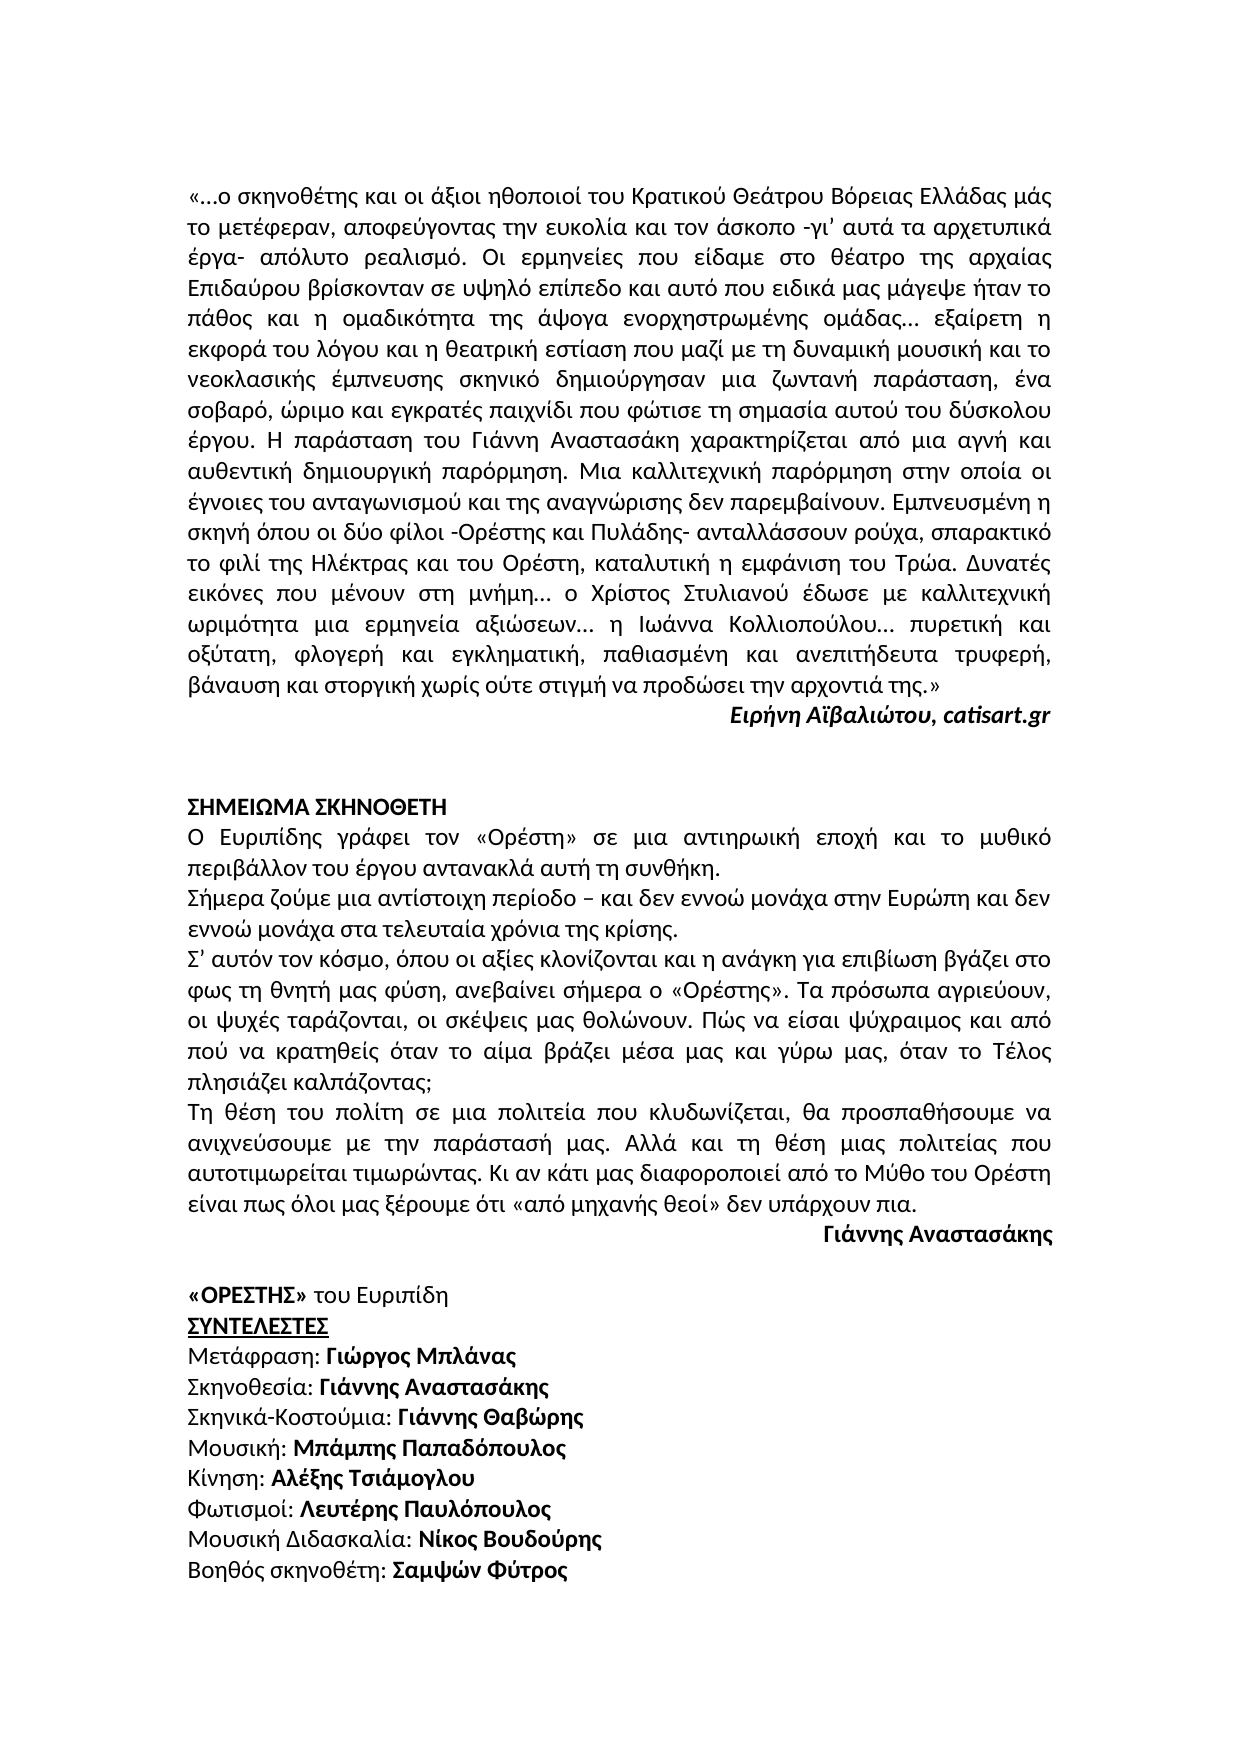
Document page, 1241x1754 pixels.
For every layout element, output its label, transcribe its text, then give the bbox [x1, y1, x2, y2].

text Μουσική: Μπάμπης Παπαδόπουλος [187, 1432, 1053, 1462]
text Μουσική Διδασκαλία: Νίκος Βουδούρης [187, 1523, 1053, 1554]
text Γιάννης Αναστασάκης [187, 1218, 1053, 1249]
text Σκηνικά-Κοστούμια: Γιάννης Θαβώρης [187, 1401, 1053, 1432]
text ΣΗΜΕΙΩΜΑ ΣΚΗΝΟΘΕΤΗ [187, 791, 1053, 821]
text Σ’ αυτόν τον κόσμο, όπου οι αξίες κλονίζονται και η ανάγκη για επιβίωση βγάζει στο φως τη θνητή μας φύση, ανεβαίνει σήμερα ο «Ορέστης». Τα πρόσωπα αγριεύουν, οι ψυχές ταράζονται, οι σκέψεις μας θολώνουν. Πώς να είσαι ψύχραιμος και από πού να κρατηθείς όταν το αίμα βράζει μέσα μας και γύρω μας, όταν το Τέλος πλησιάζει καλπάζοντας; [187, 943, 1053, 1096]
text Φωτισμοί: Λευτέρης Παυλόπουλος [187, 1493, 1053, 1523]
text Ειρήνη Αϊβαλιώτου, catisart.gr [187, 699, 1053, 730]
text «ΟΡΕΣΤΗΣ» του Ευριπίδη [187, 1279, 1053, 1310]
text Τη θέση του πολίτη σε μια πολιτεία που κλυδωνίζεται, θα προσπαθήσουμε να ανιχνεύσουμε με την παράστασή μας. Αλλά και τη θέση μιας πολιτείας που αυτοτιμωρείται τιμωρώντας. Κι αν κάτι μας διαφοροποιεί από το Μύθο του Ορέστη είναι πως όλοι μας ξέρουμε ότι «από μηχανής θεοί» δεν υπάρχουν πια. [187, 1096, 1053, 1218]
text Ο Ευριπίδης γράφει τον «Ορέστη» σε μια αντιηρωική εποχή και το μυθικό περιβάλλον του έργου αντανακλά αυτή τη συνθήκη. [187, 821, 1053, 882]
text Σκηνοθεσία: Γιάννης Αναστασάκης [187, 1371, 1053, 1401]
text Βοηθός σκηνοθέτη: Σαμψών Φύτρος [187, 1554, 1053, 1584]
text Σήμερα ζούμε μια αντίστοιχη περίοδο – και δεν εννοώ μονάχα στην Ευρώπη και δεν εννοώ μονάχα στα τελευταία χρόνια της κρίσης. [187, 882, 1053, 943]
text «…o σκηνοθέτης και οι άξιοι ηθοποιοί του Κρατικού Θεάτρου Βόρειας Ελλάδας μάς το μετέφεραν, αποφεύγοντας την ευκολία και τον άσκοπο -γι’ αυτά τα αρχετυπικά έργα- απόλυτο ρεαλισμό. Οι ερμηνείες που είδαμε στο θέατρο της αρχαίας Επιδαύρου βρίσκονταν σε υψηλό επίπεδο και αυτό που ειδικά μας μάγεψε ήταν το πάθος και η ομαδικότητα της άψογα ενορχηστρωμένης ομάδας… εξαίρετη η εκφορά του λόγου και η θεατρική εστίαση που μαζί με τη δυναμική μουσική και το νεοκλασικής έμπνευσης σκηνικό δημιούργησαν μια ζωντανή παράσταση, ένα σοβαρό, ώριμο και εγκρατές παιχνίδι που φώτισε τη σημασία αυτού του δύσκολου έργου. Η παράσταση του Γιάννη Αναστασάκη χαρακτηρίζεται από μια αγνή και αυθεντική δημιουργική παρόρμηση. Μια καλλιτεχνική παρόρμηση στην οποία οι έγνοιες του ανταγωνισμού και της αναγνώρισης δεν παρεμβαίνουν. Εμπνευσμένη η σκηνή όπου οι δύο φίλοι -Ορέστης και Πυλάδης- ανταλλάσσουν ρούχα, σπαρακτικό το φιλί της Ηλέκτρας και του Ορέστη, καταλυτική η εμφάνιση του Τρώα. Δυνατές εικόνες που μένουν στη μνήμη… ο Χρίστος Στυλιανού έδωσε με καλλιτεχνική ωριμότητα μια ερμηνεία αξιώσεων… η Ιωάννα Κολλιοπούλου… πυρετική και οξύτατη, φλογερή και εγκληματική, παθιασμένη και ανεπιτήδευτα τρυφερή, βάναυση και στοργική χωρίς ούτε στιγμή να προδώσει την αρχοντιά της.» [187, 181, 1053, 699]
text Κίνηση: Αλέξης Τσιάμογλου [187, 1462, 1053, 1493]
text ΣΥΝΤΕΛΕΣΤΕΣ [187, 1310, 1053, 1340]
text Μετάφραση: Γιώργος Μπλάνας [187, 1340, 1053, 1371]
